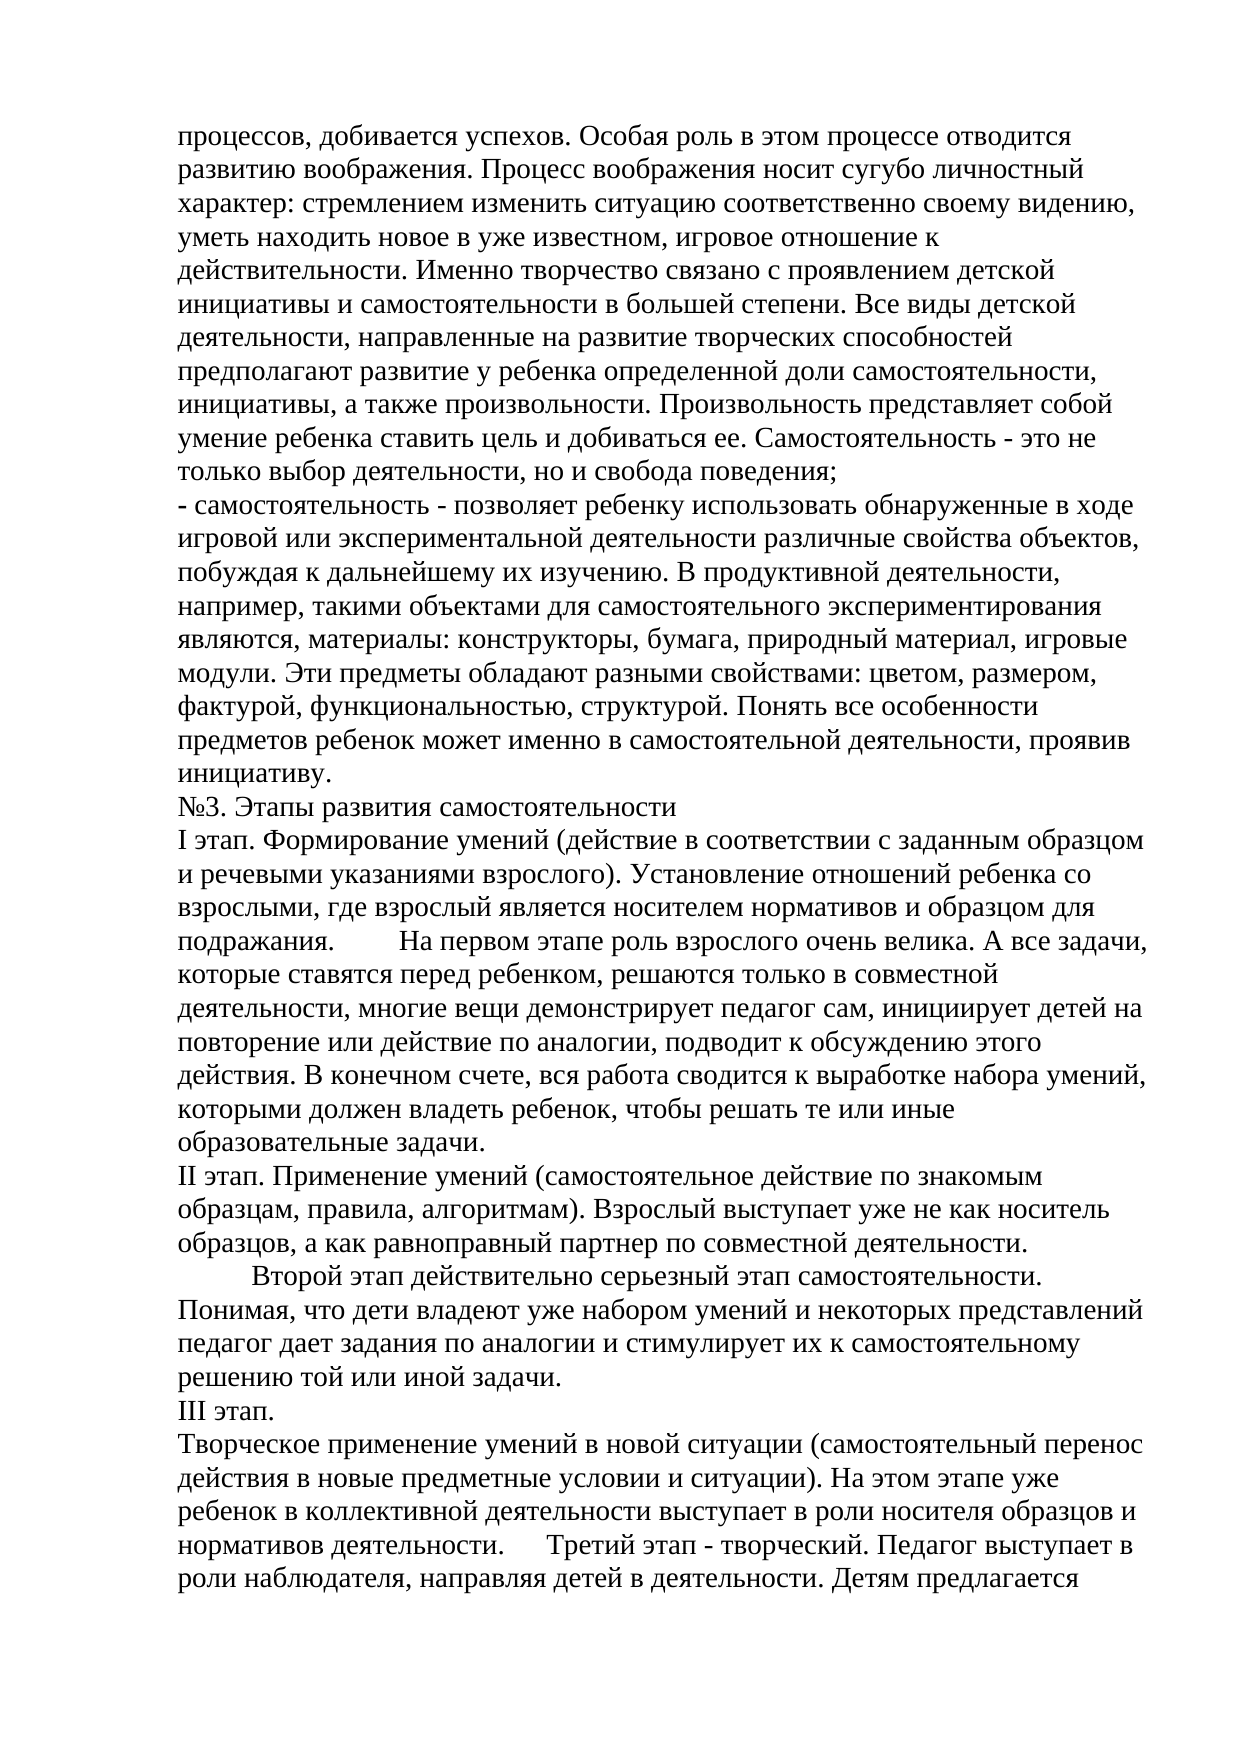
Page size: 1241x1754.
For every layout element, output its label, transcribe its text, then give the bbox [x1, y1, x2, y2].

text I этап. Формирование умений (действие в соответствии с заданным образцом и речевыми указаниями взрослого). Установление отношений ребенка со взрослыми, где взрослый является носителем нормативов и образцом для подражания. На первом этапе роль взрослого очень велика. А все задачи, которые ставятся перед ребенком, решаются только в совместной деятельности, многие вещи демонстрирует педагог сам, инициирует детей на повторение или действие по аналогии, подводит к обсуждению этого действия. В конечном счете, вся работа сводится к выработке набора умений, которыми должен владеть ребенок, чтобы решать те или иные образовательные задачи. [177, 822, 1152, 1158]
text - самостоятельность - позволяет ребенку использовать обнаруженные в ходе игровой или экспериментальной деятельности различные свойства объектов, побуждая к дальнейшему их изучению. В продуктивной деятельности, например, такими объектами для самостоятельного экспериментирования являются, материалы: конструкторы, бумага, природный материал, игровые модули. Эти предметы обладают разными свойствами: цветом, размером, фактурой, функциональностью, структурой. Понять все особенности предметов ребенок может именно в самостоятельной деятельности, проявив инициативу. [177, 487, 1152, 789]
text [177, 1426, 1152, 1594]
text II этап. Применение умений (самостоятельное действие по знакомым образцам, правила, алгоритмам). Взрослый выступает уже не как носитель образцов, а как равноправный партнер по совместной деятельности. [177, 1158, 1152, 1258]
text III этап. [177, 1393, 1152, 1426]
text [177, 118, 1152, 487]
text №3. Этапы развития самостоятельности [177, 789, 1152, 822]
text Второй этап действительно серьезный этап самостоятельности. Понимая, что дети владеют уже набором умений и некоторых представлений педагог дает задания по аналогии и стимулирует их к самостоятельному решению той или иной задачи. [177, 1258, 1152, 1393]
